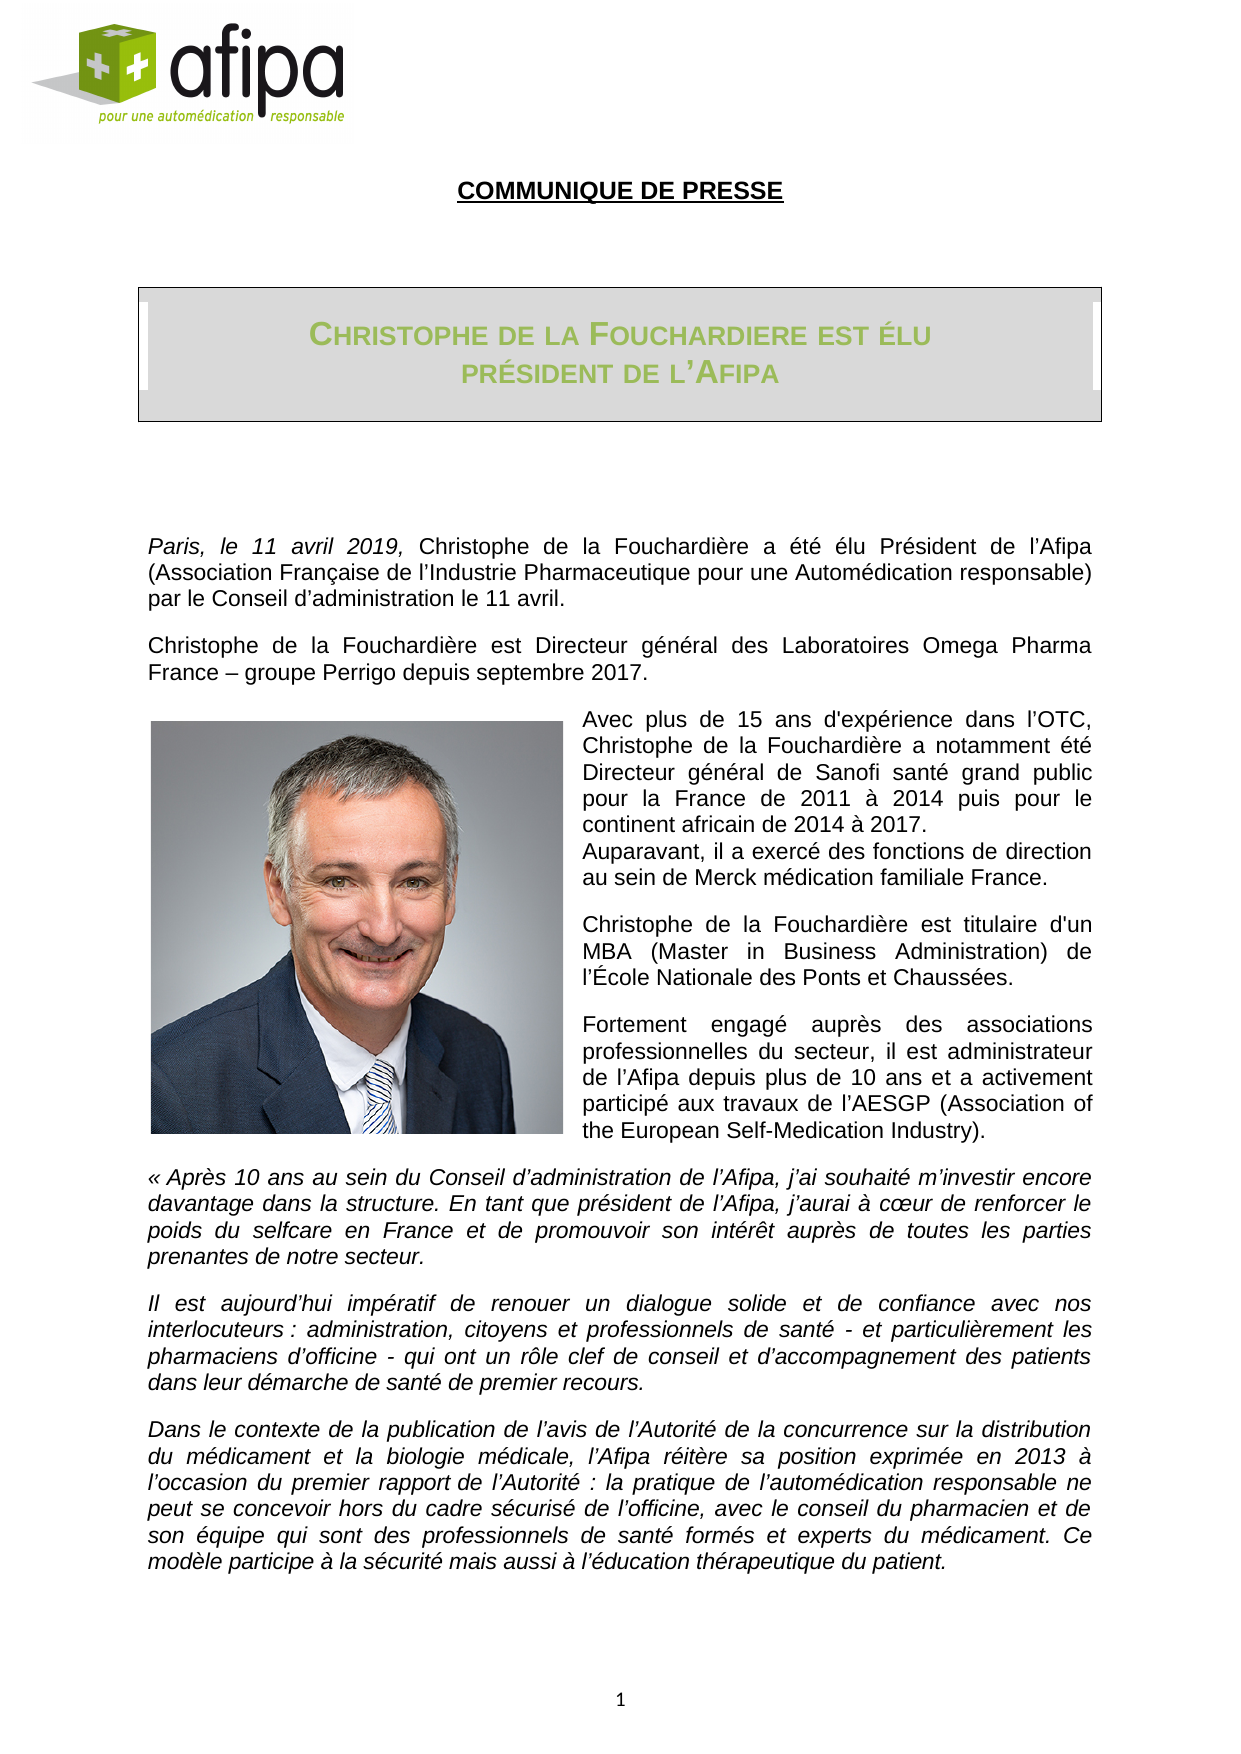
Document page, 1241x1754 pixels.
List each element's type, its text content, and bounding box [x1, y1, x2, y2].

text Auparavant, il a exercé des fonctions de direction au sein de Merck médication familiale France. [564, 838, 1093, 891]
text Christophe de la Fouchardière est Directeur général des Laboratoires Omega Pharma France – groupe Perrigo depuis septembre 2017. [148, 632, 1093, 685]
text COMMUNIQUE DE PRESSE [148, 176, 1093, 205]
text Christophe de la Fouchardiere est élu [148, 314, 1093, 352]
text « Après 10 ans au sein du Conseil d’administration de l’Afipa, j’ai souhaité m’investir encore davantage dans la structure. En tant que président de l’Afipa, j’aurai à cœur de renforcer le poids du selfcare en France et de promouvoir son intérêt auprès de toutes les parties prenantes de notre secteur. [148, 1164, 1093, 1269]
text Christophe de la Fouchardière est titulaire d'un MBA (Master in Business Administration) de l’École Nationale des Ponts et Chaussées. [564, 911, 1093, 990]
picture [21, 3, 354, 144]
text Dans le contexte de la publication de l’avis de l’Autorité de la concurrence sur la distribution du médicament et la biologie médicale, l’Afipa réitère sa position exprimée en 2013 à l’occasion du premier rapport de l’Autorité : la pratique de l’automédication responsable ne peut se concevoir hors du cadre sécurisé de l’officine, avec le conseil du pharmacien et de son équipe qui sont des professionnels de santé formés et experts du médicament. Ce modèle participe à la sécurité mais aussi à l’éducation thérapeutique du patient. [148, 1416, 1093, 1574]
text Avec plus de 15 ans d'expérience dans l’OTC, Christophe de la Fouchardière a notamment été Directeur général de Sanofi santé grand public pour la France de 2011 à 2014 puis pour le continent africain de 2014 à 2017. [148, 706, 1093, 838]
text Fortement engagé auprès des associations professionnelles du secteur, il est administrateur de l’Afipa depuis plus de 10 ans et a activement participé aux travaux de l’AESGP (Association of the European Self-Medication Industry). [148, 1011, 1093, 1143]
text Paris, le 11 avril 2019, Christophe de la Fouchardière a été élu Président de l’Afipa (Association Française de l’Industrie Pharmaceutique pour une Automédication responsable) par le Conseil d’administration le 11 avril. [148, 533, 1093, 612]
text président de l’Afipa [148, 352, 1093, 387]
text Il est aujourd’hui impératif de renouer un dialogue solide et de confiance avec nos interlocuteurs : administration, citoyens et professionnels de santé - et particulièrement les pharmaciens d’officine - qui ont un rôle clef de conseil et d’accompagnement des patients dans leur démarche de santé de premier recours. [148, 1290, 1093, 1396]
picture [150, 721, 564, 1134]
